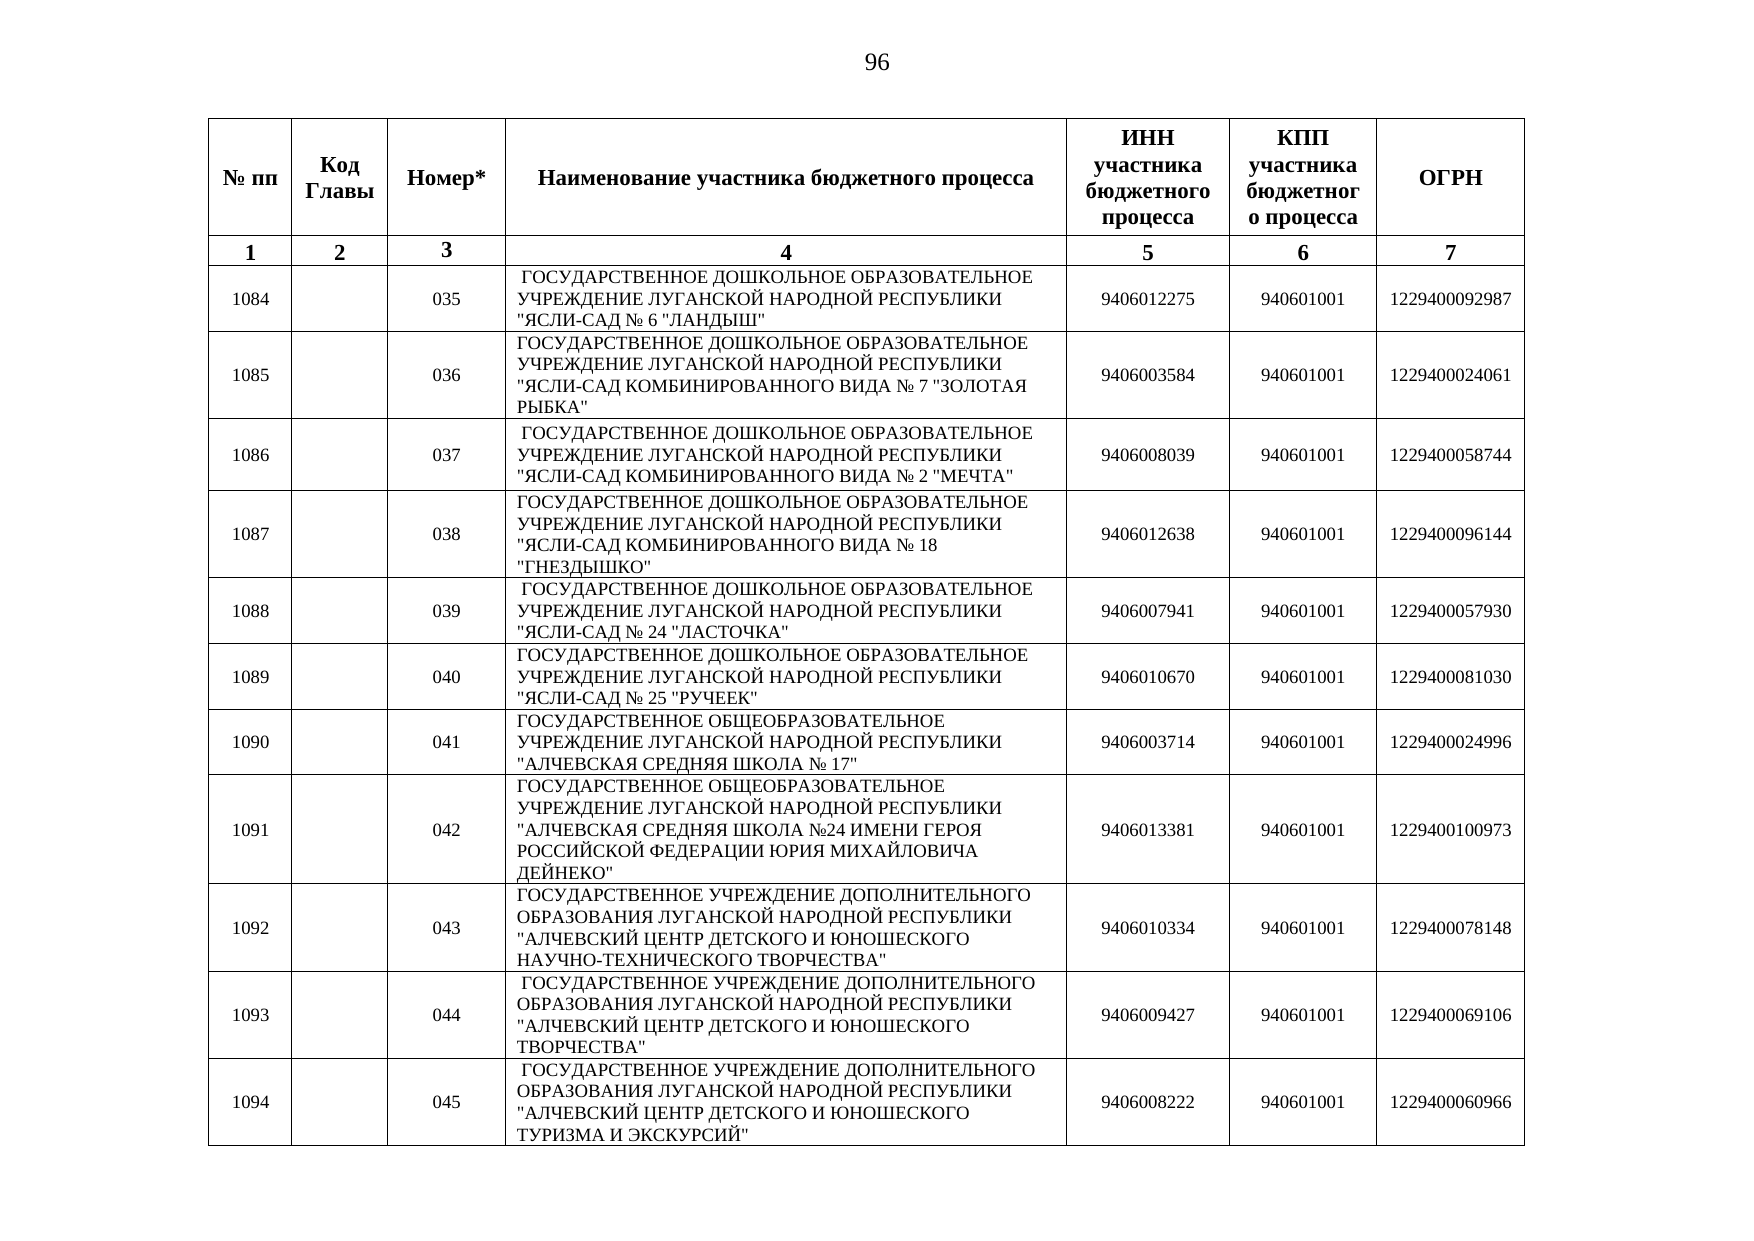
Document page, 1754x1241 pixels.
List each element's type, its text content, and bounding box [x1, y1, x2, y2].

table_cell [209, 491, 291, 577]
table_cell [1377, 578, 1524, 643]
table_header Код Главы [292, 119, 387, 235]
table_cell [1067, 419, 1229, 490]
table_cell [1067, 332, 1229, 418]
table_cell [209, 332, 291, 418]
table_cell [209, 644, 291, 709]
table_header Номер* [388, 119, 505, 235]
table_cell 7 [1377, 236, 1524, 265]
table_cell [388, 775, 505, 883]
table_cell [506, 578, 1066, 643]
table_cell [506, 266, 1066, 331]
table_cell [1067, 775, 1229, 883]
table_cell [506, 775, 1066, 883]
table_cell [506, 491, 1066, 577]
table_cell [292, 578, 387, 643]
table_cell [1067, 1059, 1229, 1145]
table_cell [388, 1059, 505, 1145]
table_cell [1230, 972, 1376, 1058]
table_cell 3 [388, 236, 505, 265]
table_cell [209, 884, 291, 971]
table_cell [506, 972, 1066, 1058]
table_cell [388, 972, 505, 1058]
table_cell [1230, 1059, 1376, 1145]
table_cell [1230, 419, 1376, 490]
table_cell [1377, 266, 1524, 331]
table_cell 4 [506, 236, 1066, 265]
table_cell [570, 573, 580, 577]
table_header КПП участника бюджетного процесса [1230, 119, 1376, 235]
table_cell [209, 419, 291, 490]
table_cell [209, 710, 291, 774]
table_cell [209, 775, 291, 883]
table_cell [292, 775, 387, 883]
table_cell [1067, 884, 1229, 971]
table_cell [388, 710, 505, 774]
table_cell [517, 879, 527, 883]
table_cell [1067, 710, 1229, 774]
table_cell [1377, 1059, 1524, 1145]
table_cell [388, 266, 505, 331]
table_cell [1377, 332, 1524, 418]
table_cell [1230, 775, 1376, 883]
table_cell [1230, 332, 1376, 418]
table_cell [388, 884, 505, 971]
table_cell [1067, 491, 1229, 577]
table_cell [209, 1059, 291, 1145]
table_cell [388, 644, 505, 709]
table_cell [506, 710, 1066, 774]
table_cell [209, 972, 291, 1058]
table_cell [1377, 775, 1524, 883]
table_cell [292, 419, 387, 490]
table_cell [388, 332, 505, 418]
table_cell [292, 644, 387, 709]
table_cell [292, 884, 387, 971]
table_cell 1 [209, 236, 291, 265]
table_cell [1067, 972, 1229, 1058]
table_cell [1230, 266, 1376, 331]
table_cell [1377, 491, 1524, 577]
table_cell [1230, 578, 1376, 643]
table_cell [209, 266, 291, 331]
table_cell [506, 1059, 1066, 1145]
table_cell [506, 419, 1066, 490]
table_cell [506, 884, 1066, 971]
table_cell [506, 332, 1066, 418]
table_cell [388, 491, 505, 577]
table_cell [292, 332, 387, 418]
table_header ИНН участника бюджетного процесса [1067, 119, 1229, 235]
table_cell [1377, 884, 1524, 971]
table_cell 2 [292, 236, 387, 265]
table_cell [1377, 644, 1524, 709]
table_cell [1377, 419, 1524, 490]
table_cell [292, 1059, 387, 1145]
table_cell 6 [1230, 236, 1376, 265]
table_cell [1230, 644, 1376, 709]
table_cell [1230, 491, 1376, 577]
table_header ОГРН [1377, 119, 1524, 235]
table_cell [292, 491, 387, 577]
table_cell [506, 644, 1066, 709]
table_header Наименование участника бюджетного процесса [506, 119, 1066, 235]
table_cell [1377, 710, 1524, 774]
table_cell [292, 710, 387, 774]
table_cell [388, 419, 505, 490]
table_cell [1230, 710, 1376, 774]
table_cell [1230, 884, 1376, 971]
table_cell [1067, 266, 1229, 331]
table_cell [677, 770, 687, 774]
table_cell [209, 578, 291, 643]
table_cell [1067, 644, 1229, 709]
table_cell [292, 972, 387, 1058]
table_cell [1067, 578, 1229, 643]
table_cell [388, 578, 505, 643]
table_header № пп [209, 119, 291, 235]
table_cell 5 [1067, 236, 1229, 265]
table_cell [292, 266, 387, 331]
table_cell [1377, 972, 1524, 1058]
